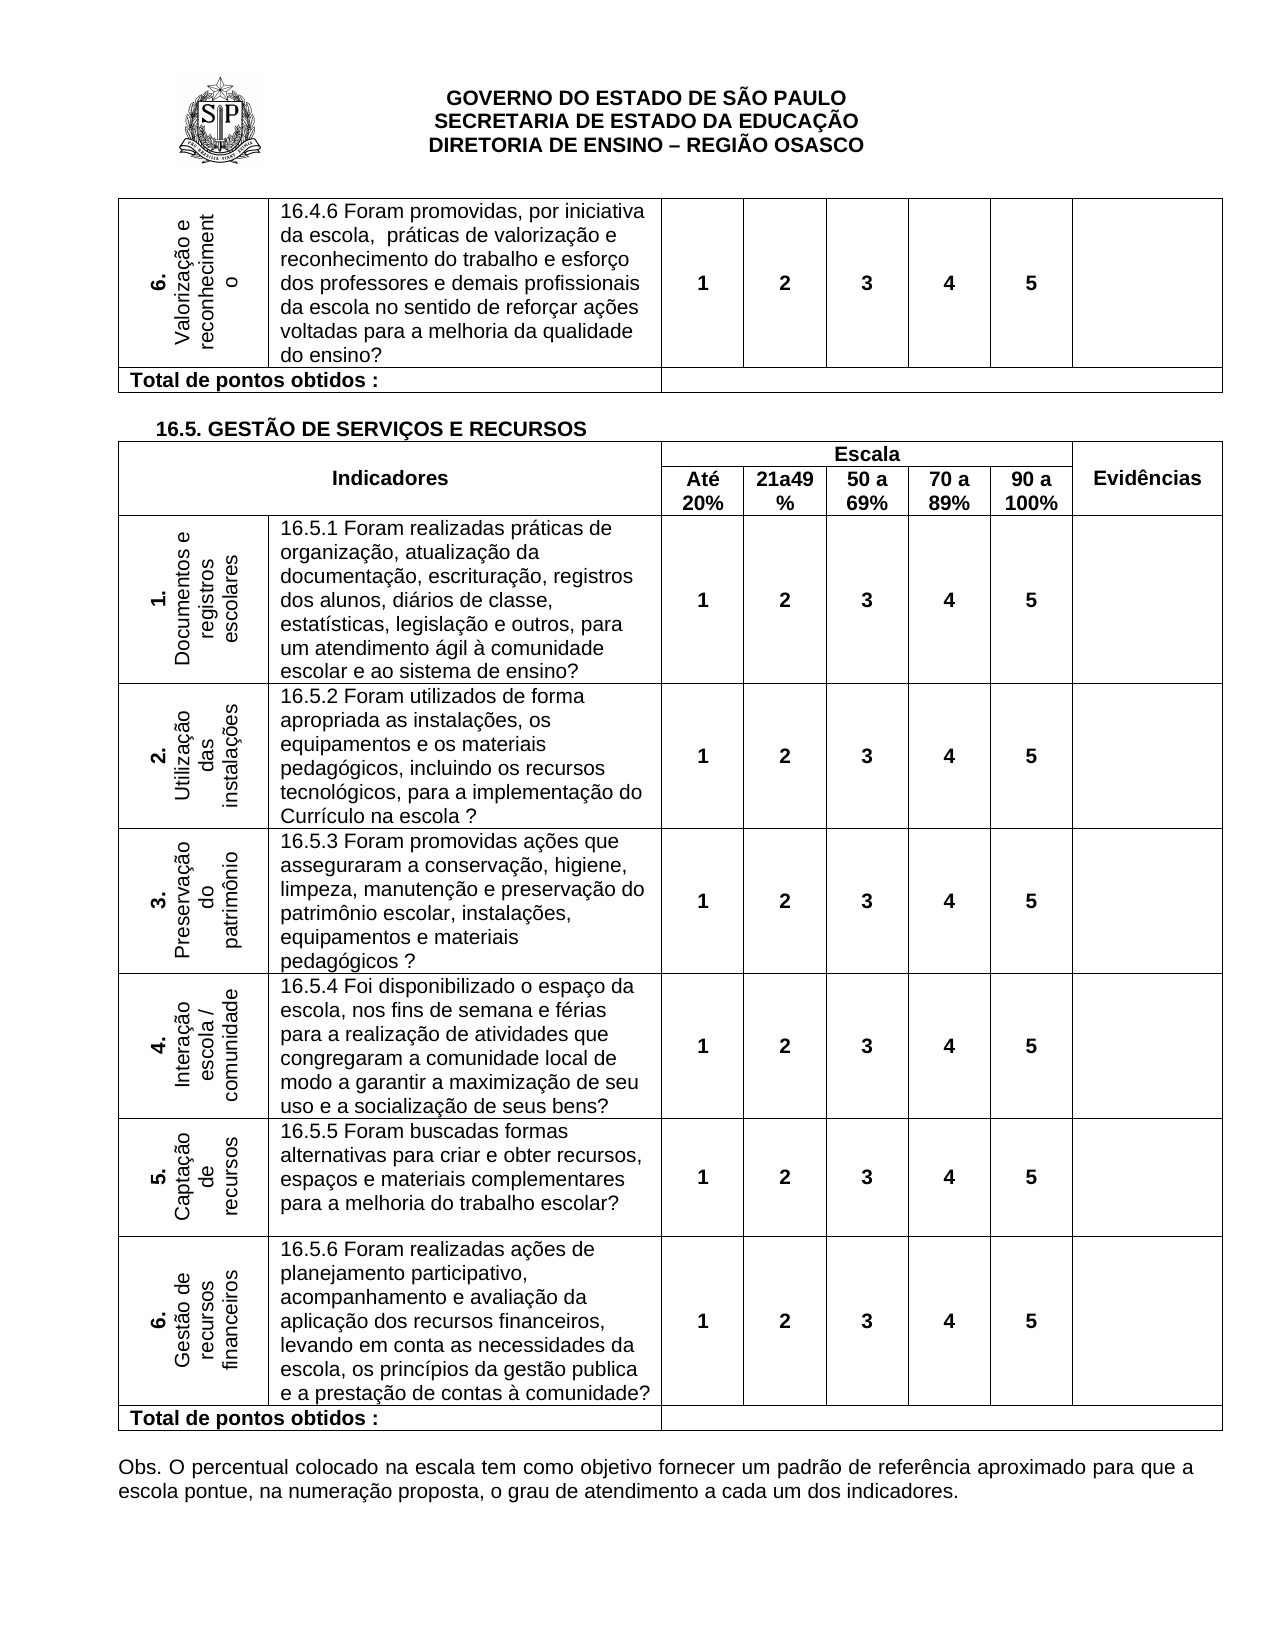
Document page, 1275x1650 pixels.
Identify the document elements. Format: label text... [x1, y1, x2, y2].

table_cell 4 [909, 199, 990, 367]
table_cell 1. Documentos e registros escolares [119, 516, 268, 683]
table_cell 16.5.2 Foram utilizados de forma apropriada as instalações, os equipamentos e os materiais pedagógicos, incluindo os recursos tecnológicos, para a implementação do Currículo na escola ? [269, 684, 661, 828]
table_cell 1 [662, 1119, 743, 1236]
table_cell 5 [991, 974, 1072, 1118]
table_cell 70 a 89% [909, 467, 990, 514]
table_cell [1073, 684, 1222, 828]
table_cell [1073, 199, 1222, 367]
table_cell 5 [991, 199, 1072, 367]
table_cell [662, 368, 1222, 392]
table_cell Total de pontos obtidos : [119, 1406, 661, 1429]
table_cell 5 [991, 684, 1072, 828]
table_cell 5 [991, 1237, 1072, 1404]
table_cell 2 [744, 1119, 826, 1236]
table_cell 5 [991, 829, 1072, 973]
table_cell [1073, 1237, 1222, 1404]
text 16.5. GESTÃO DE SERVIÇOS E RECURSOS [156, 417, 1196, 441]
table_cell 4 [909, 1119, 990, 1236]
table_cell 4 [909, 516, 990, 683]
table_cell 50 a 69% [827, 467, 908, 514]
table_cell 5 [991, 516, 1072, 683]
table_cell 1 [662, 1237, 743, 1404]
table_cell 2 [744, 1237, 826, 1404]
table_cell 6. Valorização e reconhecimento [119, 199, 268, 367]
table_cell 3 [827, 974, 908, 1118]
table_cell [1073, 829, 1222, 973]
table_cell 5 [991, 1119, 1072, 1236]
table_cell 2 [744, 829, 826, 973]
table_cell Até 20% [662, 467, 743, 514]
table_cell 16.5.6 Foram realizadas ações de planejamento participativo, acompanhamento e avaliação da aplicação dos recursos financeiros, levando em conta as necessidades da escola, os princípios da gestão publica e a prestação de contas à comunidade? [269, 1237, 661, 1404]
table_cell 1 [662, 974, 743, 1118]
table_cell 3 [827, 829, 908, 973]
table_cell 1 [662, 684, 743, 828]
table_cell 1 [662, 516, 743, 683]
table_cell 1 [662, 199, 743, 367]
table_cell 4. Interação escola / comunidade [119, 974, 268, 1118]
table_cell 16.5.4 Foi disponibilizado o espaço da escola, nos fins de semana e férias para a realização de atividades que congregaram a comunidade local de modo a garantir a maximização de seu uso e a socialização de seus bens? [269, 974, 661, 1118]
table_cell 2 [744, 684, 826, 828]
table_cell 2. Utilização das instalações [119, 684, 268, 828]
table_cell [1073, 974, 1222, 1118]
table_cell 3 [827, 1119, 908, 1236]
table_header Evidências [1073, 442, 1222, 514]
table_cell 1 [662, 829, 743, 973]
table_cell 3 [827, 684, 908, 828]
table_cell 6. Gestão de recursos financeiros [119, 1237, 268, 1404]
table_cell 2 [744, 199, 826, 367]
table_cell 3 [827, 199, 908, 367]
table_cell 5. Captação de recursos [119, 1119, 268, 1236]
table_cell 3 [827, 516, 908, 683]
table_cell 4 [909, 684, 990, 828]
table_cell 2 [744, 974, 826, 1118]
table_cell 21a49% [744, 467, 826, 514]
table_cell Total de pontos obtidos : [119, 368, 661, 392]
table_cell 4 [909, 974, 990, 1118]
table_cell [662, 1406, 1222, 1429]
table_cell 16.5.5 Foram buscadas formas alternativas para criar e obter recursos, espaços e materiais complementares para a melhoria do trabalho escolar? [269, 1119, 661, 1236]
picture [173, 73, 269, 169]
table_cell 4 [909, 1237, 990, 1404]
table_cell 3 [827, 1237, 908, 1404]
table_cell 16.5.3 Foram promovidas ações que asseguraram a conservação, higiene, limpeza, manutenção e preservação do patrimônio escolar, instalações, equipamentos e materiais pedagógicos ? [269, 829, 661, 973]
table_cell 90 a 100% [991, 467, 1072, 514]
text Obs. O percentual colocado na escala tem como objetivo fornecer um padrão de referência aproximado para que a escola pontue, na numeração proposta, o grau de atendimento a cada um dos indicadores. [118, 1454, 1196, 1502]
table_cell 16.5.1 Foram realizadas práticas de organização, atualização da documentação, escrituração, registros dos alunos, diários de classe, estatísticas, legislação e outros, para um atendimento ágil à comunidade escolar e ao sistema de ensino? [269, 516, 661, 683]
table_cell 2 [744, 516, 826, 683]
table_header Indicadores [119, 442, 661, 514]
table_cell [1073, 1119, 1222, 1236]
table_cell 4 [909, 829, 990, 973]
table_header Escala [662, 442, 1072, 466]
table_cell 3. Preservação do patrimônio [119, 829, 268, 973]
table_cell [1073, 516, 1222, 683]
table_cell 16.4.6 Foram promovidas, por iniciativa da escola, práticas de valorização e reconhecimento do trabalho e esforço dos professores e demais profissionais da escola no sentido de reforçar ações voltadas para a melhoria da qualidade do ensino? [269, 199, 661, 367]
